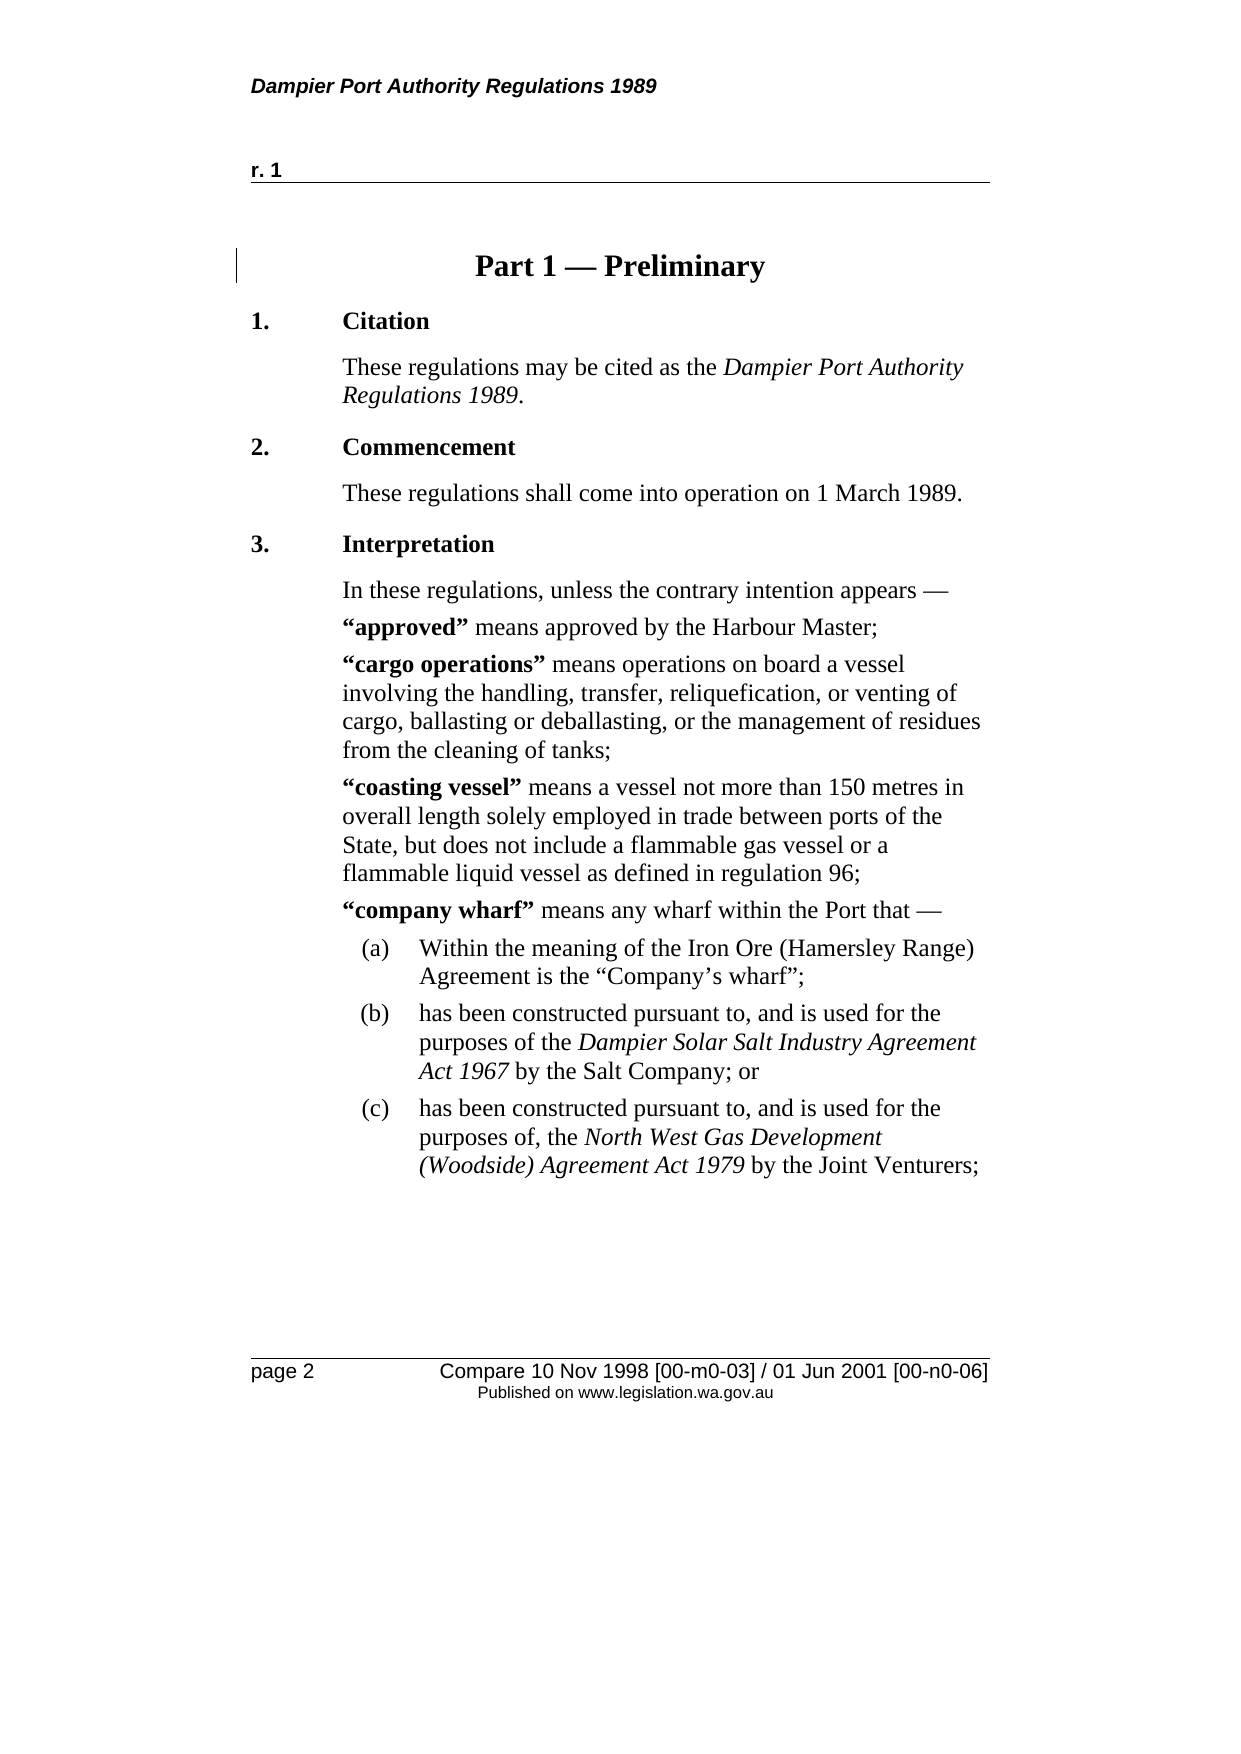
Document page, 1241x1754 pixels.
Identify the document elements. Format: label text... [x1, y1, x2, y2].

text “cargo operations” means operations on board a vessel involving the handling, transfer, reliquefication, or venting of cargo, ballasting or deballasting, or the management of residues from the cleaning of tanks; [251, 649, 990, 764]
subtitle 2. Commencement [251, 432, 990, 461]
subtitle Part 1 — Preliminary [251, 247, 990, 283]
text “company wharf” means any wharf within the Port that — [251, 896, 990, 924]
text (c) has been constructed pursuant to, and is used for the purposes of, the North West Gas Development (Woodside) Agreement Act 1979 by the Joint Venturers; [251, 1093, 990, 1179]
text “approved” means approved by the Harbour Master; [251, 612, 990, 641]
text These regulations may be cited as the Dampier Port Authority Regulations 1989. [251, 352, 990, 409]
text In these regulations, unless the contrary intention appears — [251, 575, 990, 603]
text These regulations shall come into operation on 1 March 1989. [251, 478, 990, 506]
text (b) has been constructed pursuant to, and is used for the purposes of the Dampier Solar Salt Industry Agreement Act 1967 by the Salt Company; or [251, 998, 990, 1085]
subtitle 1. Citation [251, 306, 990, 335]
subtitle 3. Interpretation [251, 529, 990, 558]
text “coasting vessel” means a vessel not more than 150 metres in overall length solely employed in trade between ports of the State, but does not include a flammable gas vessel or a flammable liquid vessel as defined in regulation 96; [251, 772, 990, 887]
text (a) Within the meaning of the Iron Ore (Hamersley Range) Agreement is the “Company’s wharf”; [251, 933, 990, 990]
